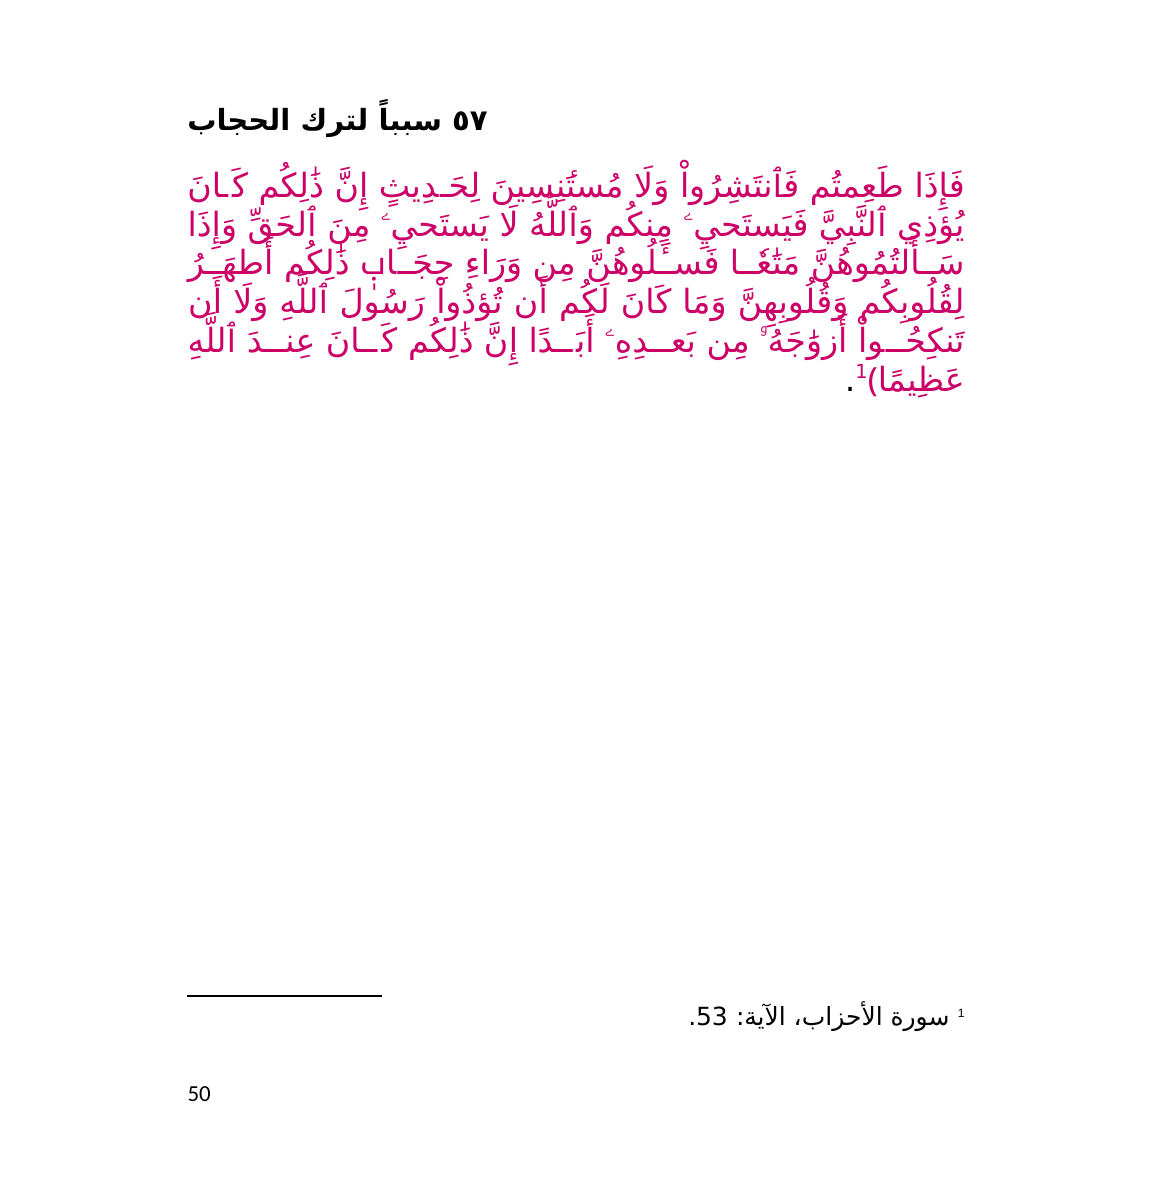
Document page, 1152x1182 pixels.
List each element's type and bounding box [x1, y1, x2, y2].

text [187, 166, 964, 399]
